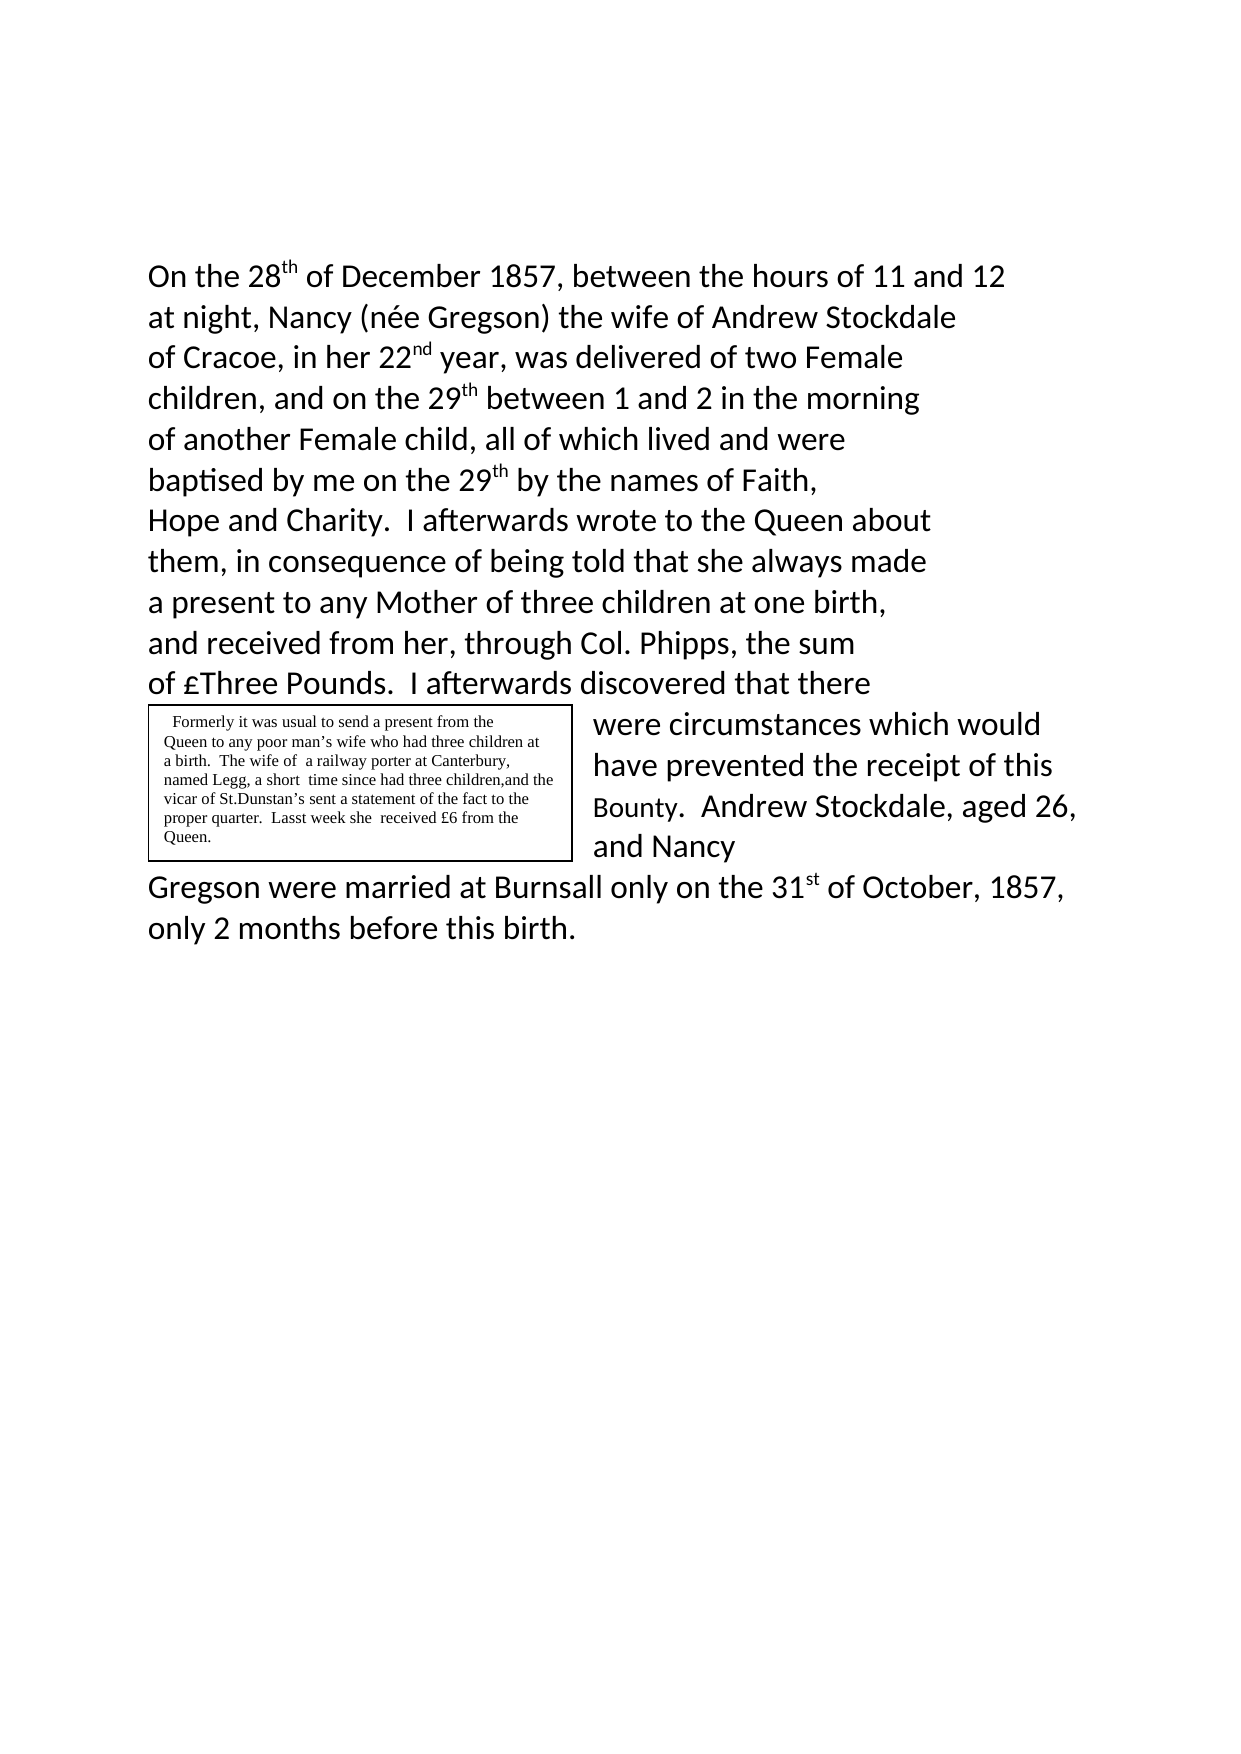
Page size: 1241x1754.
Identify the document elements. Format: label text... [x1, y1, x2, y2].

text children, and on the 29th between 1 and 2 in the morning [148, 377, 1107, 418]
text and received from her, through Col. Phipps, the sum [148, 622, 1107, 662]
text On the 28th of December 1857, between the hours of 11 and 12 [148, 255, 1107, 296]
text Gregson were married at Burnsall only on the 31st of October, 1857, only 2 months before this birth. [148, 866, 1107, 947]
text were circumstances which would have prevented the receipt of this Bounty. Andrew Stockdale, aged 26, and Nancy [148, 703, 1107, 866]
text of £Three Pounds. I afterwards discovered that there [148, 662, 1107, 703]
text of another Female child, all of which lived and were [148, 418, 1107, 459]
text baptised by me on the 29th by the names of Faith, [148, 459, 1107, 499]
text Hope and Charity. I afterwards wrote to the Queen about [148, 499, 1107, 540]
text of Cracoe, in her 22nd year, was delivered of two Female [148, 337, 1107, 377]
text them, in consequence of being told that she always made [148, 540, 1107, 581]
text a present to any Mother of three children at one birth, [148, 581, 1107, 622]
text at night, Nancy (née Gregson) the wife of Andrew Stockdale [148, 296, 1107, 337]
